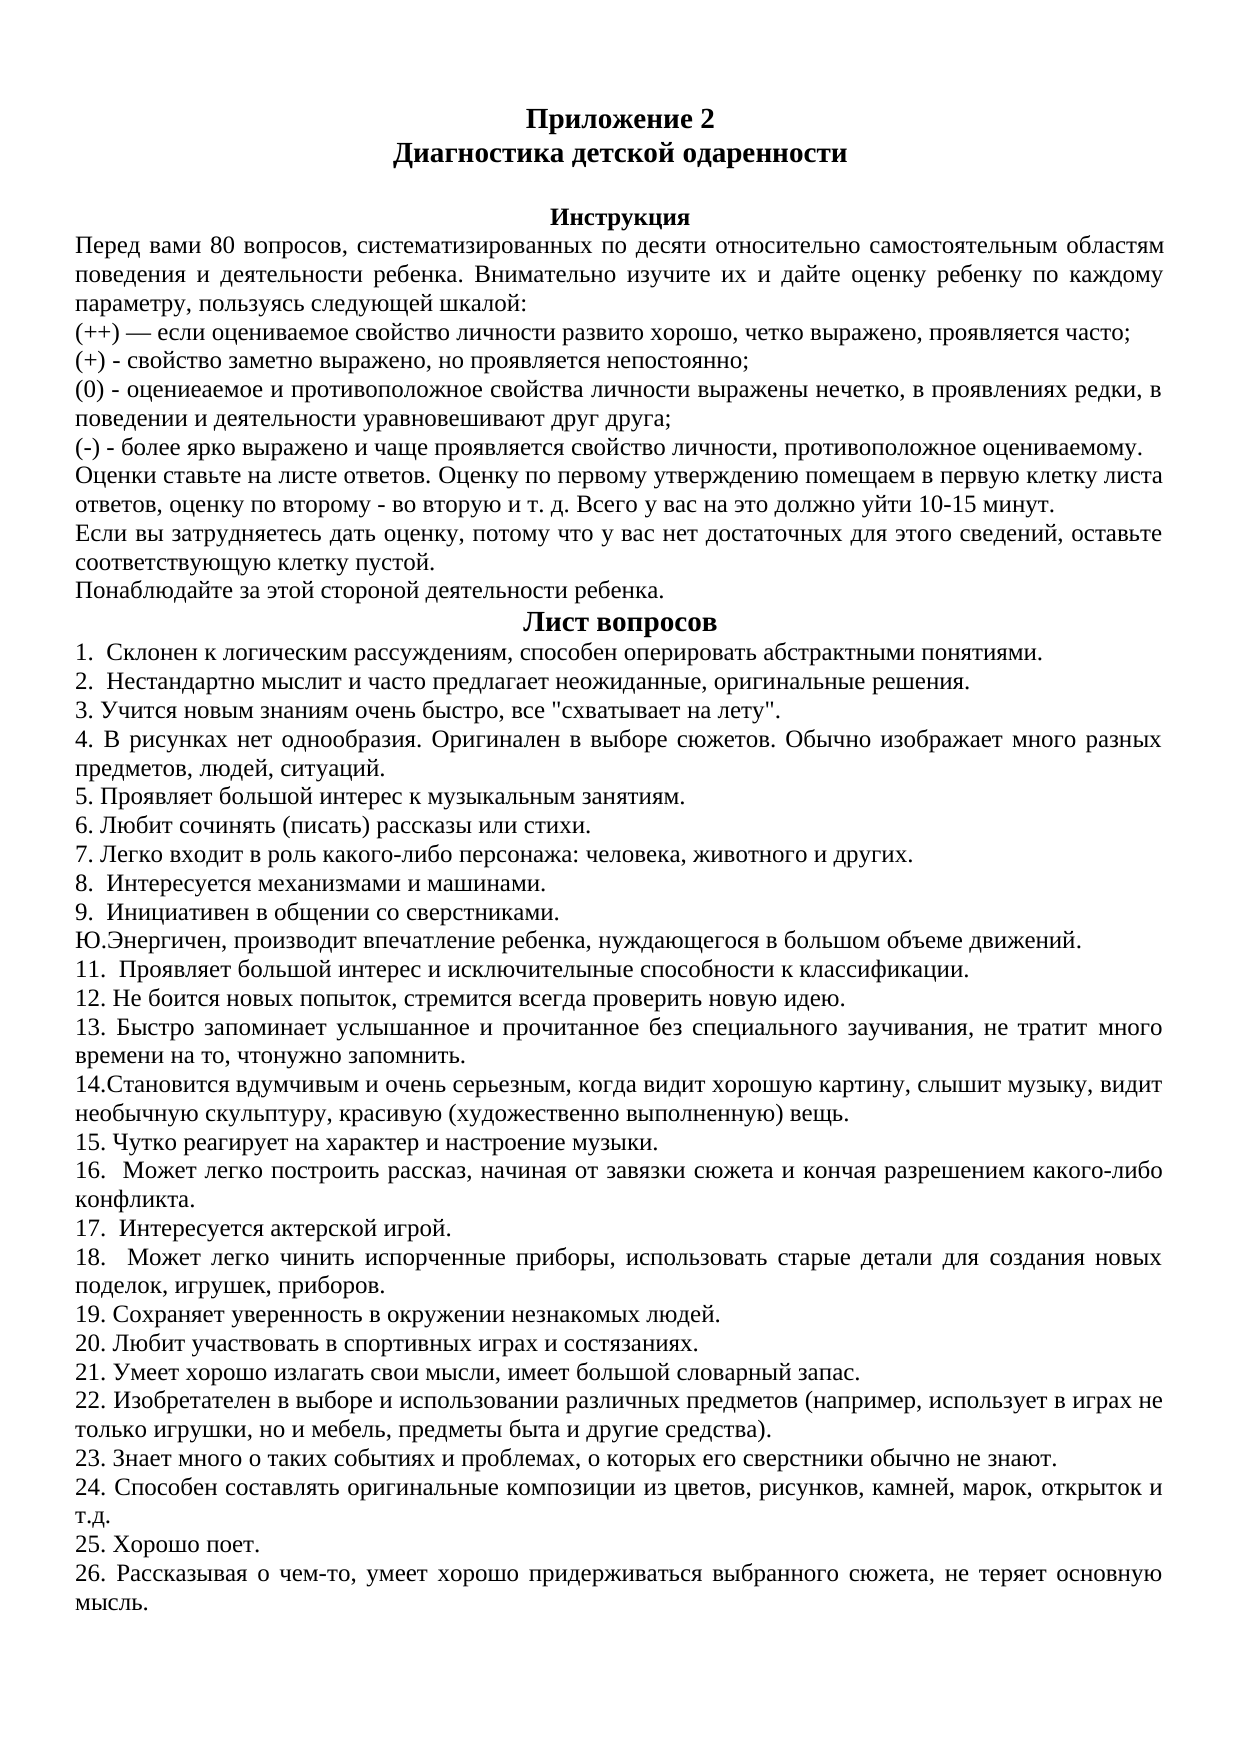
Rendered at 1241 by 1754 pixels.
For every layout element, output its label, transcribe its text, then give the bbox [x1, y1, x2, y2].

list Хорошо поет. [75, 1529, 1207, 1558]
text Перед вами 80 вопросов, систематизированных по десяти относительно самостоятельным областям поведения и деятельности ребенка. Внимательно изучите их и дайте оценку ребенку по каждому параметру, пользуясь следующей шкалой: [75, 231, 1165, 317]
text (0) - оцениеаемое и противоположное свойства личности выражены нечетко, в проявлениях редки, в поведении и деятельности уравновешивают друг друга; [75, 374, 1207, 432]
list Проявляет большой интерес к музыкальным занятиям. [75, 781, 1207, 810]
list Любит сочинять (писать) рассказы или стихи. [75, 810, 1207, 839]
list Интересуется актерской игрой. [75, 1213, 1207, 1242]
subtitle Лист вопросов [523, 605, 1207, 638]
list Легко входит в роль какого-либо персонажа: человека, животного и других. [75, 839, 1207, 868]
text Ю.Энергичен, производит впечатление ребенка, нуждающегося в большом объеме движений. [75, 925, 1207, 954]
list Интересуется механизмами и машинами. [75, 868, 1207, 896]
text Понаблюдайте за этой стороной деятельности ребенка. [75, 576, 1207, 604]
list Знает много о таких событиях и проблемах, о которых его сверстники обычно не знают. [75, 1443, 1207, 1472]
list Может легко построить рассказ, начиная от завязки сюжета и кончая разрешением какого-либо конфликта. [75, 1155, 1166, 1213]
list Любит участвовать в спортивных играх и состязаниях. [75, 1328, 1207, 1357]
text (++) — если оцениваемое свойство личности развито хорошо, четко выражено, проявляется часто; (+) - свойство заметно выражено, но проявляется непостоянно; [75, 317, 1133, 374]
text Если вы затрудняетесь дать оценку, потому что у вас нет достаточных для этого сведений, оставьте соответствующую клетку пустой. [75, 518, 1207, 576]
list Сохраняет уверенность в окружении незнакомых людей. [75, 1299, 1207, 1328]
list Изобретателен в выборе и использовании различных предметов (например, использует в играх не только игрушки, но и мебель, предметы быта и другие средства). [75, 1385, 1166, 1443]
list Может легко чинить испорченные приборы, использовать старые детали для создания новых поделок, игрушек, приборов. [75, 1242, 1165, 1299]
list Рассказывая о чем-то, умеет хорошо придерживаться выбранного сюжета, не теряет основную мысль. [75, 1558, 1165, 1615]
list Чутко реагирует на характер и настроение музыки. [75, 1127, 1207, 1155]
list Быстро запоминает услышанное и прочитанное без специального заучивания, не тратит много времени на то, чтонужно запомнить. [75, 1012, 1166, 1069]
subtitle Приложение 2 Диагностика детской одаренности [393, 102, 848, 169]
list Нестандартно мыслит и часто предлагает неожиданные, оригинальные решения. [75, 666, 1207, 695]
text (-) - более ярко выражено и чаще проявляется свойство личности, противоположное оцениваемому. Оценки ставьте на листе ответов. Оценку по первому утверждению помещаем в первую клетку листа ответов, оценку по второму - во вторую и т. д. Всего у вас на это должно уйти 10-15 минут. [75, 432, 1207, 518]
subtitle Инструкция [350, 202, 890, 231]
list Становится вдумчивым и очень серьезным, когда видит хорошую картину, слышит музыку, видит необычную скульптуру, красивую (художественно выполненную) вещь. [75, 1069, 1165, 1127]
list Способен составлять оригинальные композиции из цветов, рисунков, камней, марок, открыток и т.д. [75, 1472, 1166, 1529]
list Умеет хорошо излагать свои мысли, имеет большой словарный запас. [75, 1357, 1207, 1385]
list Инициативен в общении со сверстниками. [75, 897, 1207, 925]
list Не боится новых попыток, стремится всегда проверить новую идею. [75, 983, 1207, 1012]
list Проявляет большой интерес и исключителыные способности к классификации. [75, 954, 1207, 983]
list Учится новым знаниям очень быстро, все "схватывает на лету". [75, 695, 1207, 724]
list Склонен к логическим рассуждениям, способен оперировать абстрактными понятиями. [75, 638, 1207, 666]
list В рисунках нет однообразия. Оригинален в выборе сюжетов. Обычно изображает много разных предметов, людей, ситуаций. [75, 724, 1165, 781]
